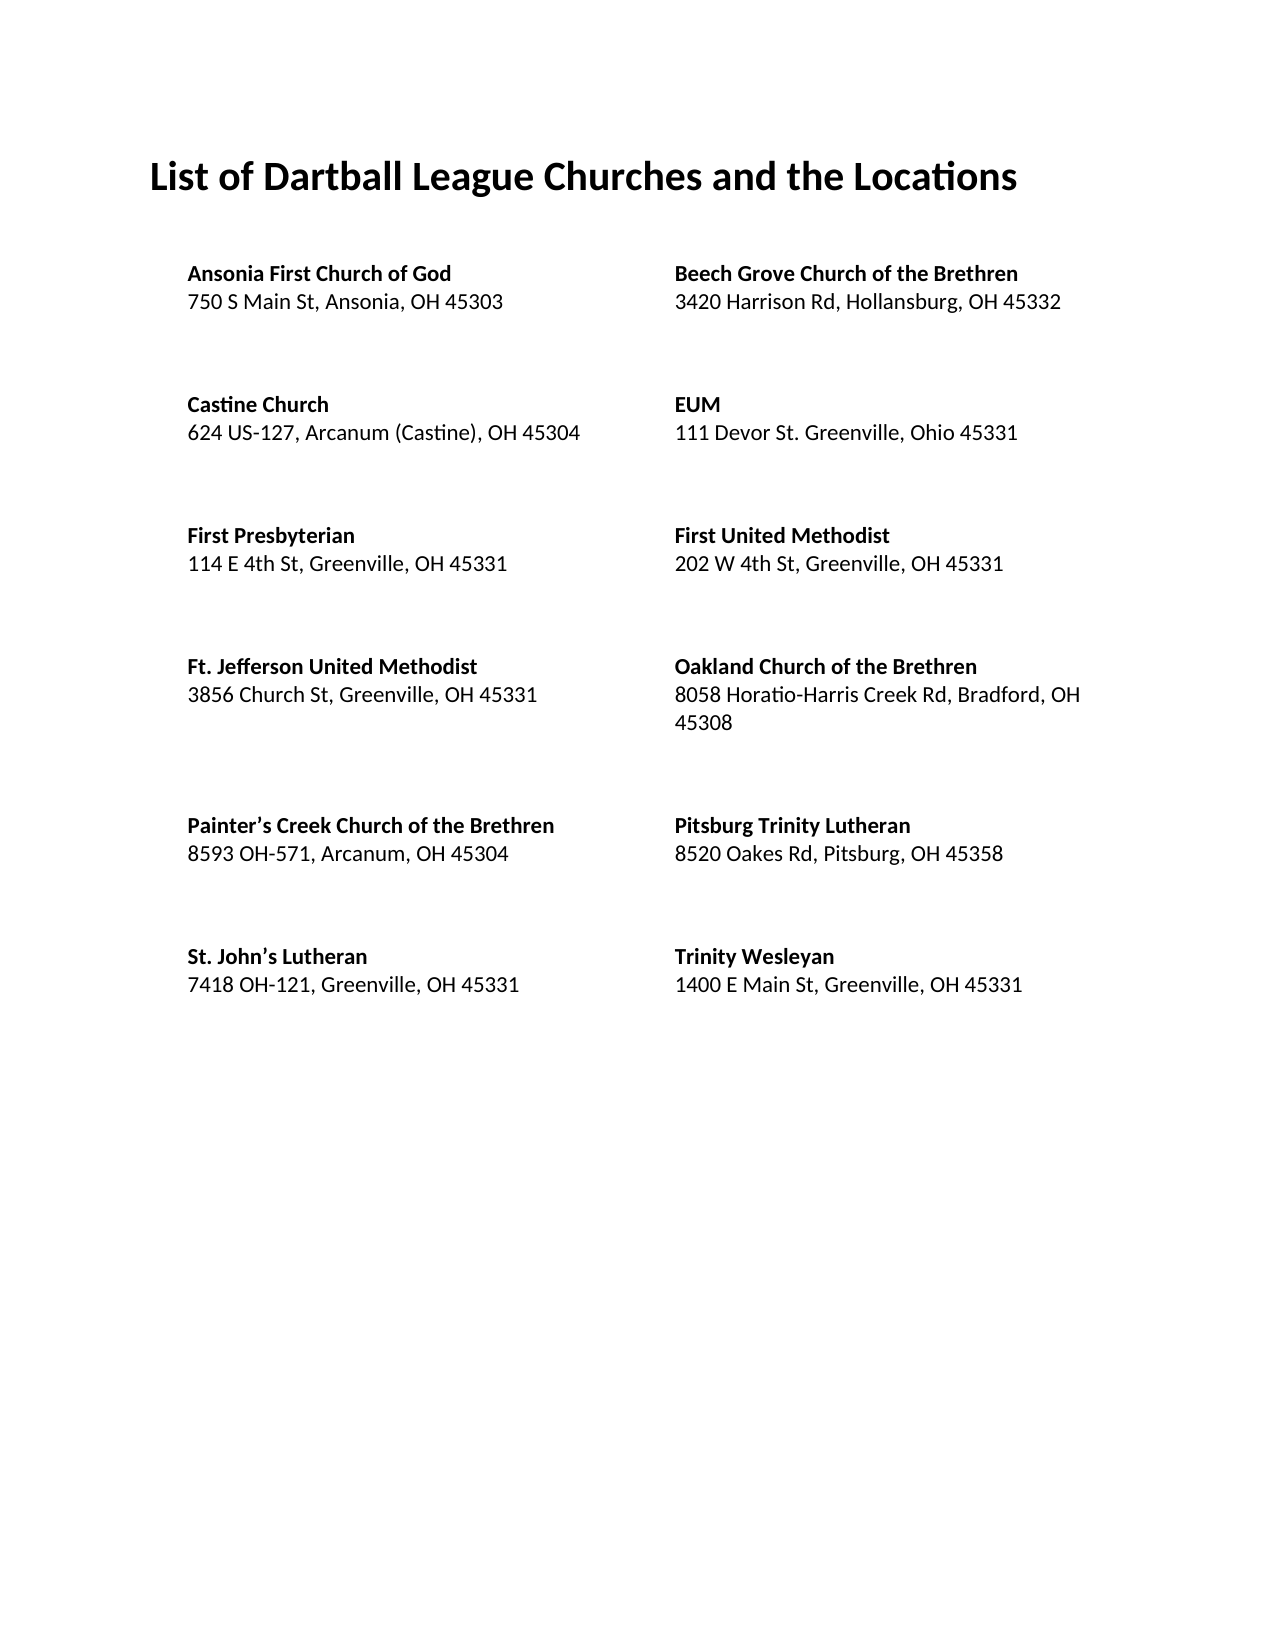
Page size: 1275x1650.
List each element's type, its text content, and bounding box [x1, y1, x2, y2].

text List of Dartball League Churches and the Locations [150, 150, 1125, 201]
table_cell First Presbyterian 114 E 4th St, Greenville, OH 45331 [150, 484, 637, 615]
table_cell Pitsburg Trinity Lutheran 8520 Oakes Rd, Pitsburg, OH 45358 [637, 774, 1124, 905]
table_cell Ft. Jefferson United Methodist 3856 Church St, Greenville, OH 45331 [150, 615, 637, 774]
table_cell Oakland Church of the Brethren 8058 Horatio-Harris Creek Rd, Bradford, OH 45308 [637, 615, 1124, 774]
table_cell St. John’s Lutheran 7418 OH-121, Greenville, OH 45331 [150, 905, 637, 1036]
table_cell Castine Church 624 US-127, Arcanum (Castine), OH 45304 [150, 353, 637, 484]
table_header Ansonia First Church of God 750 S Main St, Ansonia, OH 45303 [150, 222, 637, 353]
table_header Beech Grove Church of the Brethren 3420 Harrison Rd, Hollansburg, OH 45332 [637, 222, 1124, 353]
table_cell Painter’s Creek Church of the Brethren 8593 OH-571, Arcanum, OH 45304 [150, 774, 637, 905]
table_cell Trinity Wesleyan 1400 E Main St, Greenville, OH 45331 [637, 905, 1124, 1036]
table_cell EUM 111 Devor St. Greenville, Ohio 45331 [637, 353, 1124, 484]
table_cell First United Methodist 202 W 4th St, Greenville, OH 45331 [637, 484, 1124, 615]
